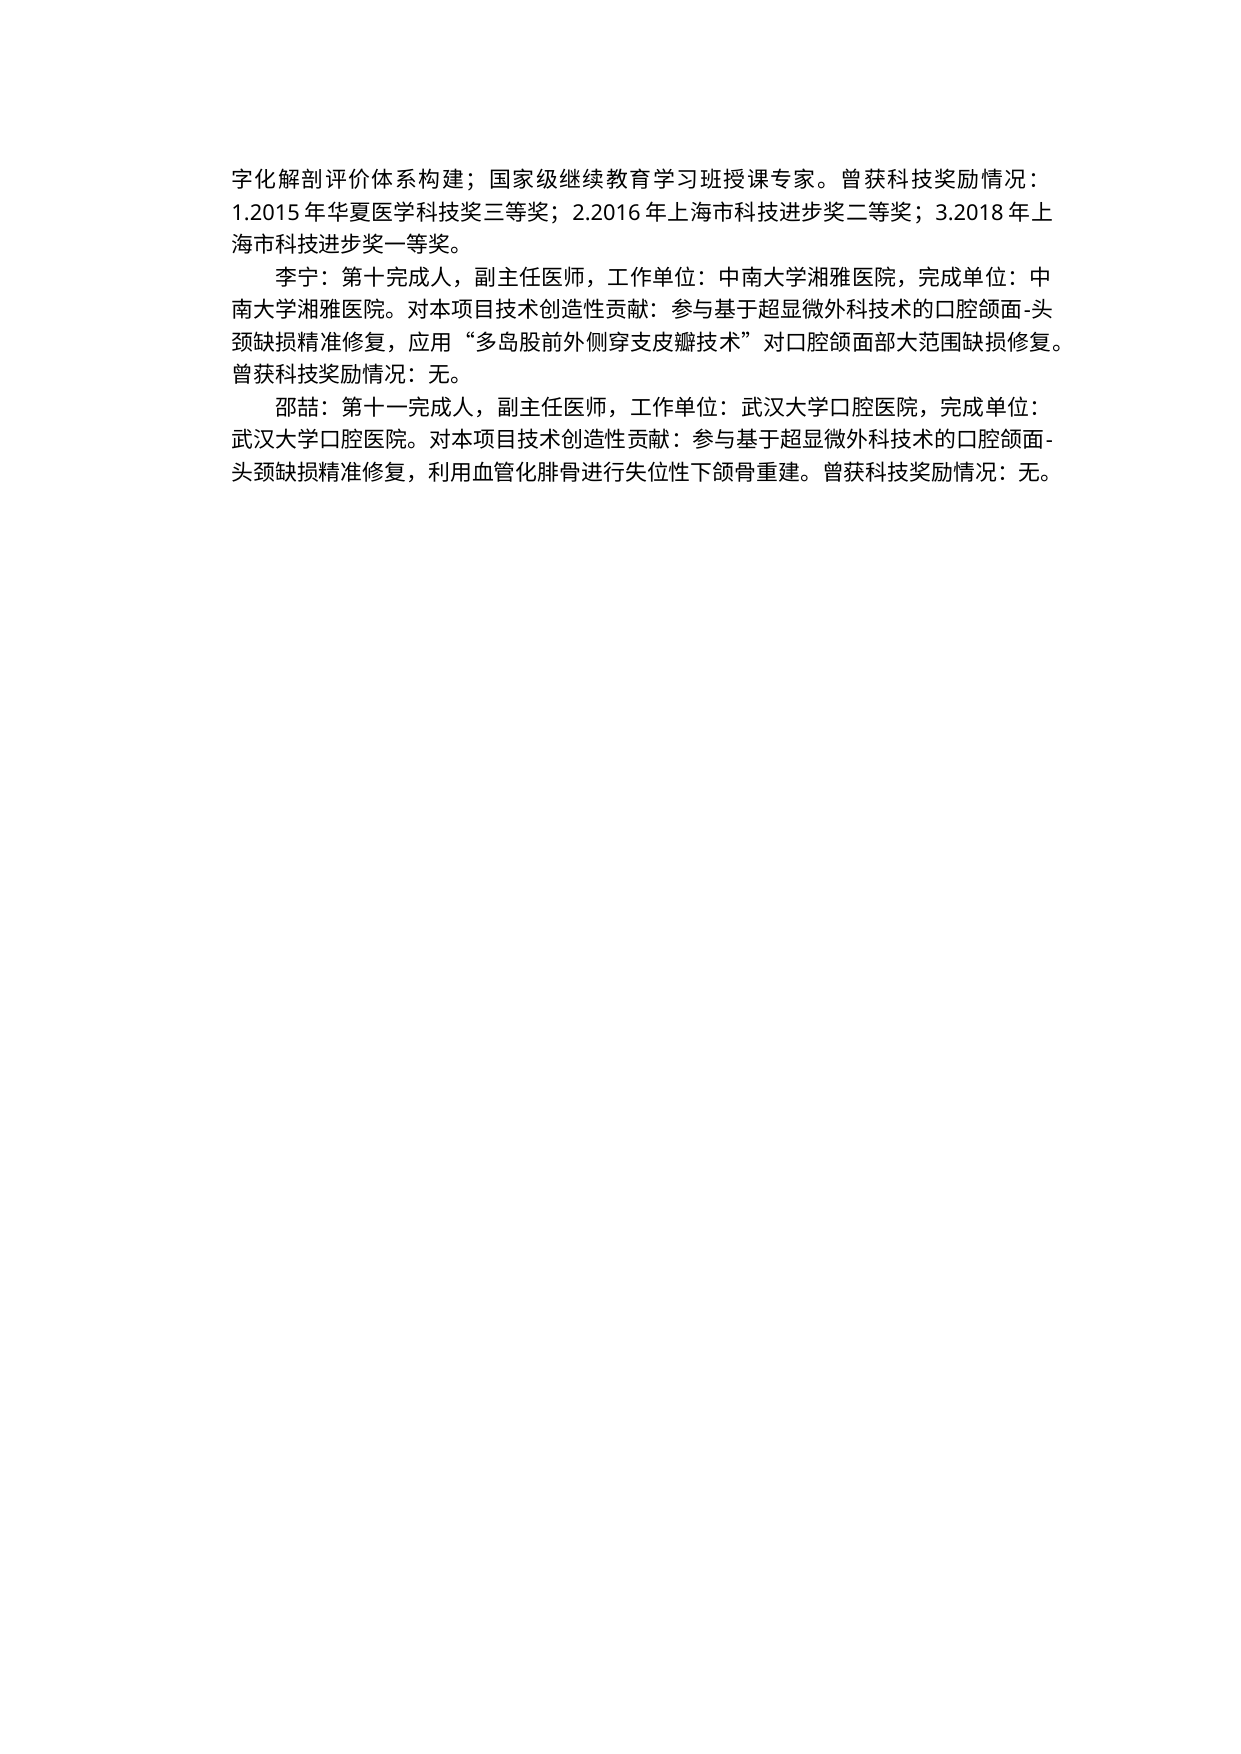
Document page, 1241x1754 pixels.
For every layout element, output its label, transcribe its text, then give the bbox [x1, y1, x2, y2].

list 邵喆：第十一完成人，副主任医师，工作单位：武汉大学口腔医院，完成单位：武汉大学口腔医院。对本项目技术创造性贡献：参与基于超显微外科技术的口腔颌面-头颈缺损精准修复，利用血管化腓骨进行失位性下颌骨重建。曾获科技奖励情况：无。 [231, 389, 1053, 487]
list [231, 162, 1053, 259]
list 李宁：第十完成人，副主任医师，工作单位：中南大学湘雅医院，完成单位：中南大学湘雅医院。对本项目技术创造性贡献：参与基于超显微外科技术的口腔颌面-头颈缺损精准修复，应用“多岛股前外侧穿支皮瓣技术”对口腔颌面部大范围缺损修复。曾获科技奖励情况：无。 [231, 259, 1053, 389]
